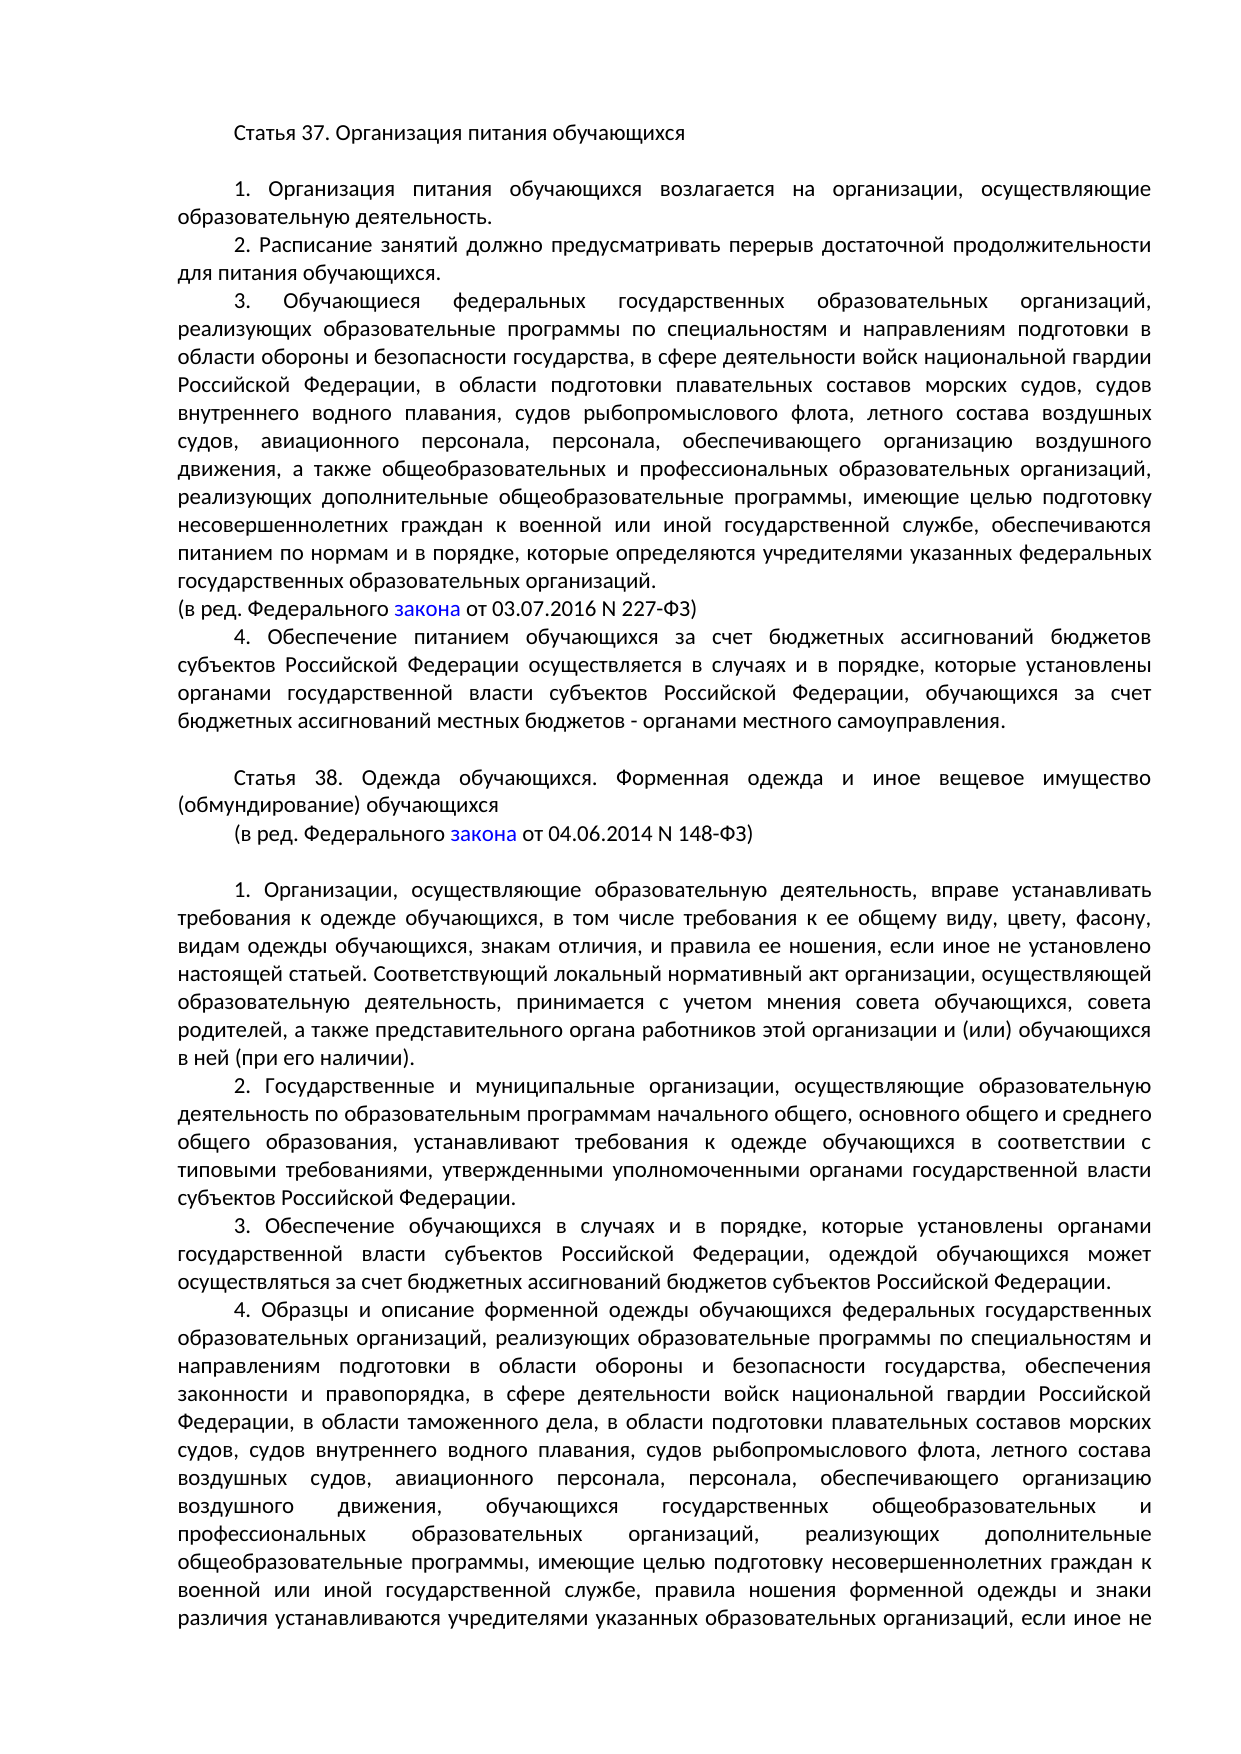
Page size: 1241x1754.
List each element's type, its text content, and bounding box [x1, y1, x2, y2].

text 2. Расписание занятий должно предусматривать перерыв достаточной продолжительности для питания обучающихся. [177, 230, 1152, 286]
text Статья 37. Организация питания обучающихся [177, 118, 1152, 146]
text 3. Обучающиеся федеральных государственных образовательных организаций, реализующих образовательные программы по специальностям и направлениям подготовки в области обороны и безопасности государства, в сфере деятельности войск национальной гвардии Российской Федерации, в области подготовки плавательных составов морских судов, судов внутреннего водного плавания, судов рыбопромыслового флота, летного состава воздушных судов, авиационного персонала, персонала, обеспечивающего организацию воздушного движения, а также общеобразовательных и профессиональных образовательных организаций, реализующих дополнительные общеобразовательные программы, имеющие целью подготовку несовершеннолетних граждан к военной или иной государственной службе, обеспечиваются питанием по нормам и в порядке, которые определяются учредителями указанных федеральных государственных образовательных организаций. [177, 286, 1152, 594]
text (в ред. Федерального закона от 04.06.2014 N 148-ФЗ) [177, 819, 1152, 847]
text (в ред. Федерального закона от 03.07.2016 N 227-ФЗ) [177, 594, 1152, 622]
text 4. Обеспечение питанием обучающихся за счет бюджетных ассигнований бюджетов субъектов Российской Федерации осуществляется в случаях и в порядке, которые установлены органами государственной власти субъектов Российской Федерации, обучающихся за счет бюджетных ассигнований местных бюджетов - органами местного самоуправления. [177, 622, 1152, 734]
text 3. Обеспечение обучающихся в случаях и в порядке, которые установлены органами государственной власти субъектов Российской Федерации, одеждой обучающихся может осуществляться за счет бюджетных ассигнований бюджетов субъектов Российской Федерации. [177, 1211, 1152, 1295]
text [177, 1295, 1152, 1631]
text Статья 38. Одежда обучающихся. Форменная одежда и иное вещевое имущество (обмундирование) обучающихся [177, 763, 1152, 819]
text 2. Государственные и муниципальные организации, осуществляющие образовательную деятельность по образовательным программам начального общего, основного общего и среднего общего образования, устанавливают требования к одежде обучающихся в соответствии с типовыми требованиями, утвержденными уполномоченными органами государственной власти субъектов Российской Федерации. [177, 1071, 1152, 1211]
text 1. Организации, осуществляющие образовательную деятельность, вправе устанавливать требования к одежде обучающихся, в том числе требования к ее общему виду, цвету, фасону, видам одежды обучающихся, знакам отличия, и правила ее ношения, если иное не установлено настоящей статьей. Соответствующий локальный нормативный акт организации, осуществляющей образовательную деятельность, принимается с учетом мнения совета обучающихся, совета родителей, а также представительного органа работников этой организации и (или) обучающихся в ней (при его наличии). [177, 875, 1152, 1071]
text 1. Организация питания обучающихся возлагается на организации, осуществляющие образовательную деятельность. [177, 174, 1152, 230]
